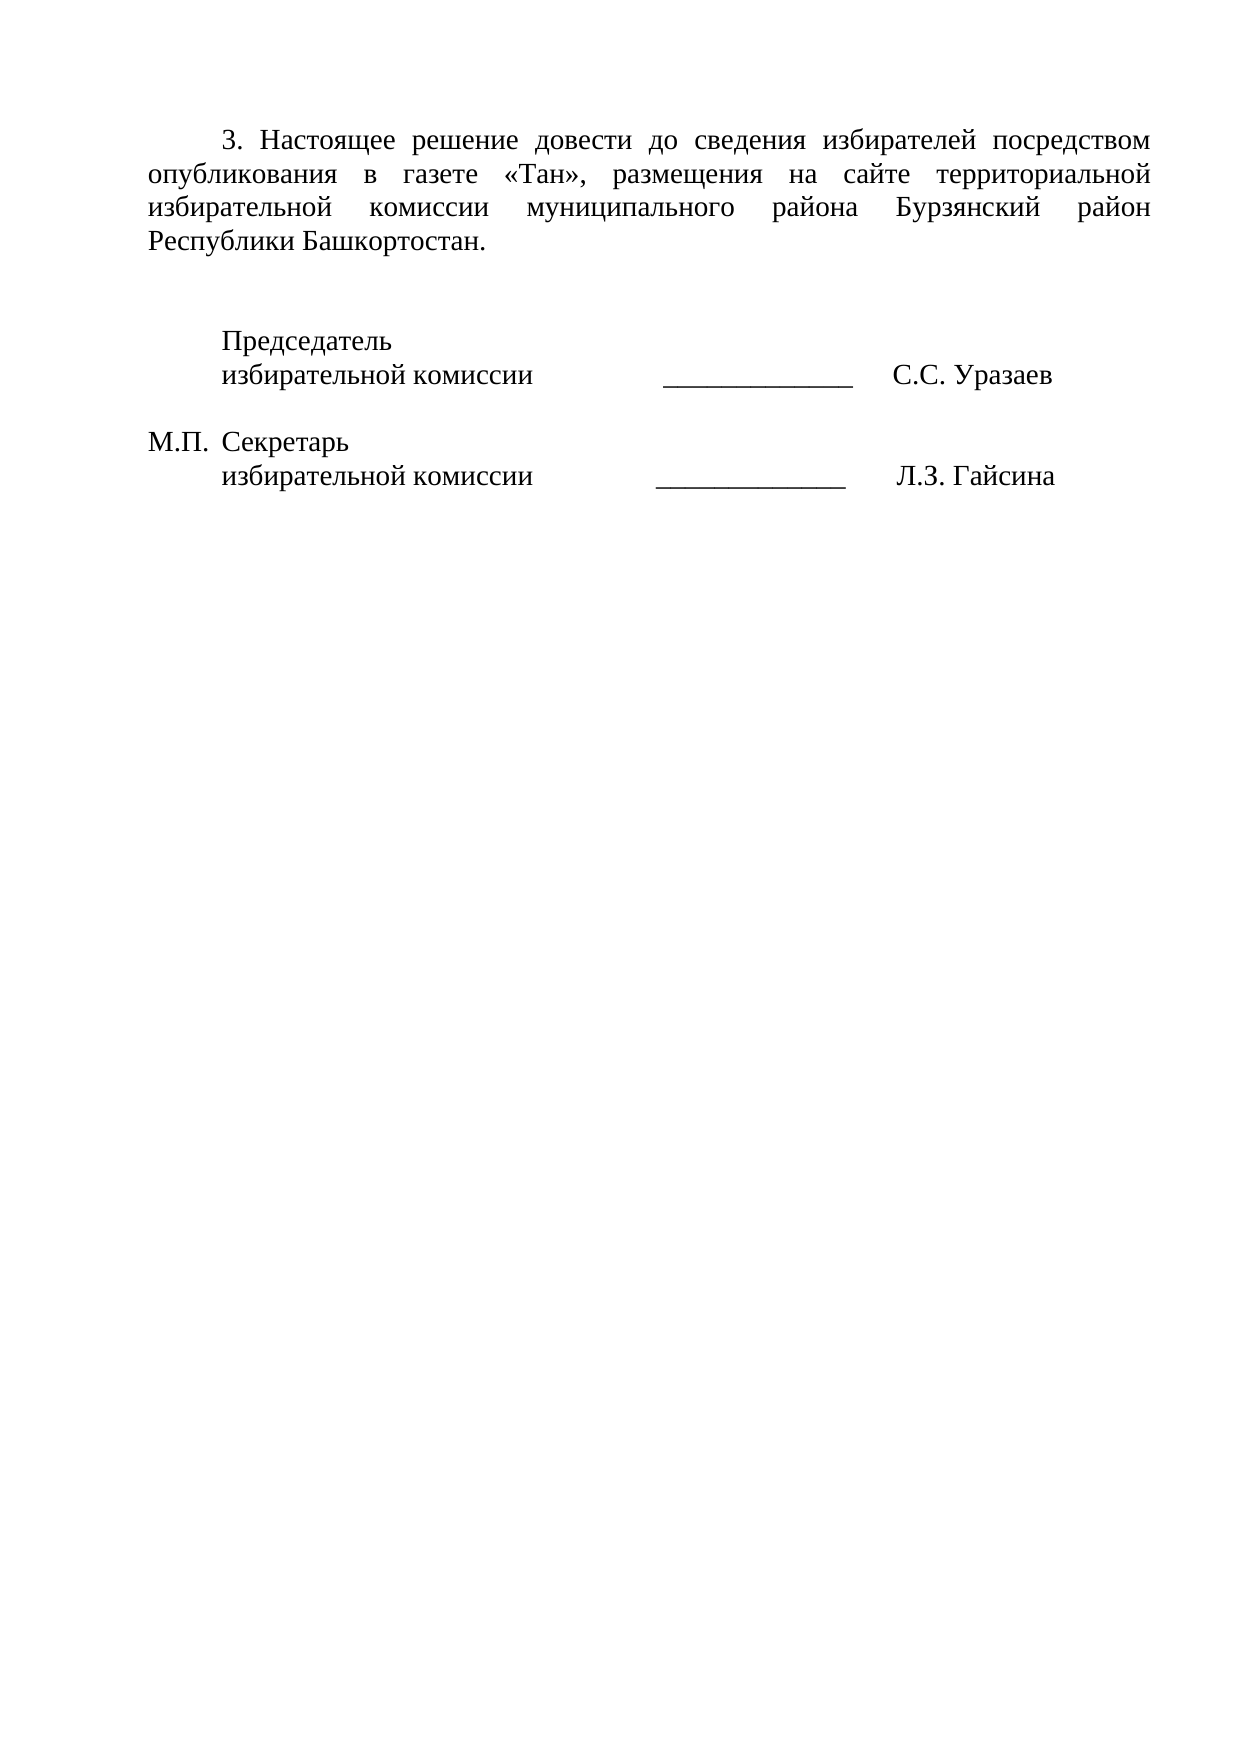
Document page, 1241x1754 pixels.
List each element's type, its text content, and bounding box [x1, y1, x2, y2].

text М.П. Секретарь [148, 424, 1152, 458]
text избирательной комиссии _____________ Л.З. Гайсина [148, 458, 1152, 491]
text 3. Настоящее решение довести до сведения избирателей посредством опубликования в газете «Тан», размещения на сайте территориальной избирательной комиссии муниципального района Бурзянский район Республики Башкортостан. [148, 122, 1152, 256]
text избирательной комиссии _____________ С.С. Уразаев [221, 357, 1152, 424]
text Председатель [148, 323, 1152, 357]
